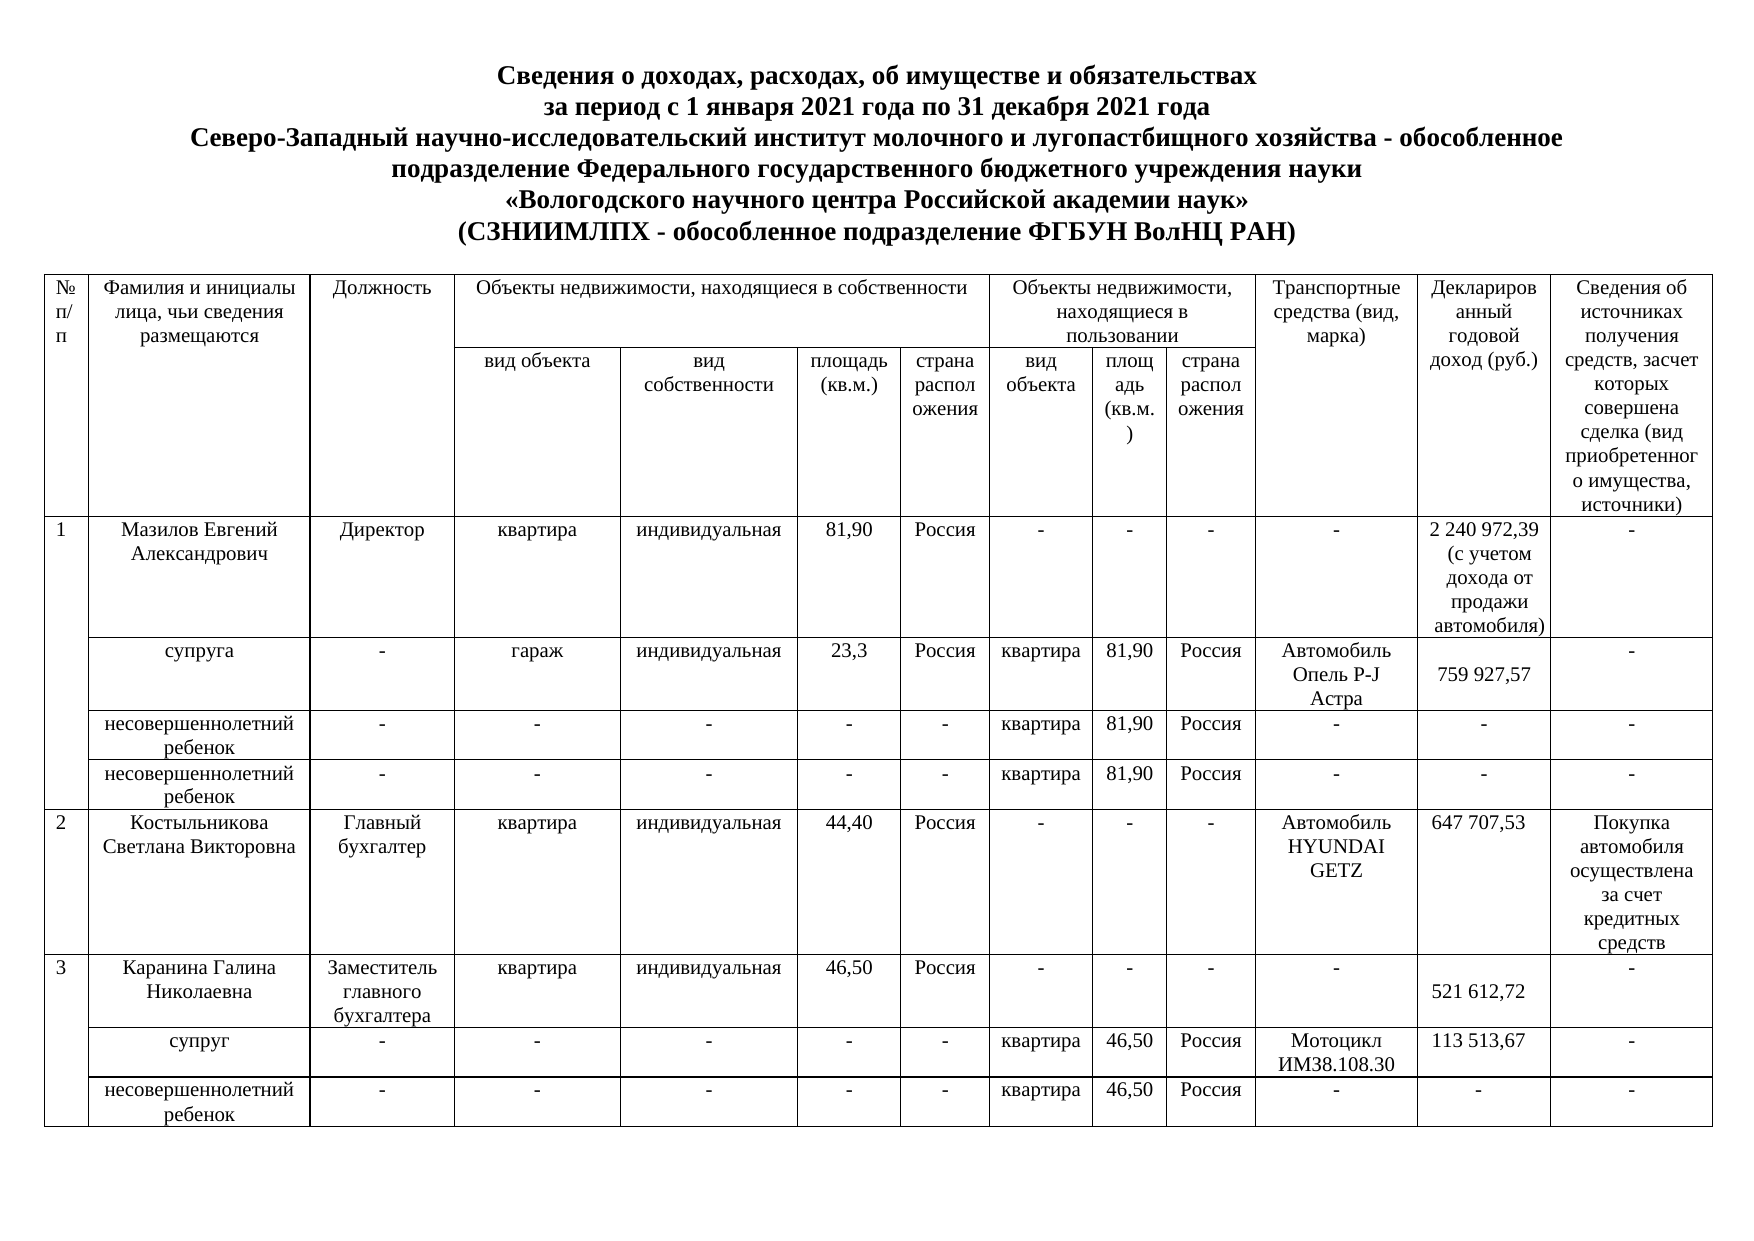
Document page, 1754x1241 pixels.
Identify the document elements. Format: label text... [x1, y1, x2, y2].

table_cell Россия [1167, 1028, 1255, 1076]
table_cell - [311, 711, 454, 759]
table_cell - [901, 1078, 989, 1126]
table_cell Россия [901, 810, 989, 954]
table_cell Главный бухгалтер [311, 810, 454, 954]
table_cell - [1256, 955, 1417, 1027]
table_cell - [1418, 760, 1550, 808]
table_cell - [311, 1028, 454, 1076]
text «Вологодского научного центра Российской академии наук» [904, 184, 1636, 215]
table_cell - [901, 760, 989, 808]
table_cell - [990, 810, 1092, 954]
table_cell - [311, 760, 454, 808]
table_cell - [901, 1028, 989, 1076]
table_cell Директор [311, 517, 454, 637]
table_cell квартира [990, 711, 1092, 759]
table_cell - [1093, 955, 1166, 1027]
table_cell - [1418, 711, 1550, 759]
table_cell супруг [89, 1028, 309, 1076]
text (СЗНИИМЛПХ - обособленное подразделение ФГБУН ВолНЦ РАН) [118, 215, 1636, 246]
table_cell - [798, 1028, 900, 1076]
table_cell 46,50 [1093, 1078, 1166, 1126]
table_cell квартира [455, 517, 620, 637]
table_cell площадь (кв.м.) [1093, 348, 1166, 516]
table_cell - [621, 711, 797, 759]
table_header Объекты недвижимости, находящиеся в пользовании [990, 275, 1255, 347]
table_cell 647 707,53 [1418, 810, 1550, 954]
table_cell 1 [45, 517, 88, 808]
table_cell квартира [455, 810, 620, 954]
table_cell - [455, 1078, 620, 1126]
table_cell 81,90 [1093, 760, 1166, 808]
table_cell - [1093, 810, 1166, 954]
table_cell - [990, 517, 1092, 637]
table_cell - [1551, 955, 1712, 1027]
table_cell - [1256, 1078, 1417, 1126]
table_cell Автомобиль HYUNDAI GETZ [1256, 810, 1417, 954]
table_cell - [1551, 1028, 1712, 1076]
table_cell - [798, 711, 900, 759]
table_header Декларированный годовой доход (руб.) [1418, 275, 1550, 516]
table_header Объекты недвижимости, находящиеся в собственности [455, 275, 989, 347]
table_cell - [455, 760, 620, 808]
table_cell - [1551, 1078, 1712, 1126]
table_cell - [621, 1078, 797, 1126]
table_cell Мазилов Евгений Александрович [89, 517, 309, 637]
text «Вологодского научного центра Российской академии наук» [118, 184, 518, 215]
text за период с 1 января 2021 года по 31 декабря 2021 года [118, 90, 1636, 121]
table_cell 44,40 [798, 810, 900, 954]
table_cell Россия [901, 517, 989, 637]
table_cell - [455, 1028, 620, 1076]
table_cell - [1551, 638, 1712, 710]
table_cell вид объекта [990, 348, 1092, 516]
table_cell - [1256, 760, 1417, 808]
table_cell - [798, 1078, 900, 1126]
table_header Сведения об источниках получения средств, засчет которых совершена сделка (вид приобретенного имущества, источники) [1551, 275, 1712, 516]
table_cell Автомобиль Опель P-J Астра [1256, 638, 1417, 710]
table_cell 2 240 972,39 (с учетом дохода от продажи автомобиля) [1418, 517, 1550, 637]
table_cell - [621, 1028, 797, 1076]
table_cell - [311, 638, 454, 710]
table_cell квартира [455, 955, 620, 1027]
table_cell Каранина Галина Николаевна [89, 955, 309, 1027]
table_cell - [311, 1078, 454, 1126]
table_cell квартира [990, 1078, 1092, 1126]
table_cell квартира [990, 638, 1092, 710]
table_header Фамилия и инициалы лица, чьи сведения размещаются [89, 275, 309, 516]
table_cell площадь (кв.м.) [798, 348, 900, 516]
table_cell вид объекта [455, 348, 620, 516]
table_cell несовершеннолетний ребенок [89, 1078, 309, 1126]
table_header Транспортные средства (вид, марка) [1256, 275, 1417, 516]
table_cell - [798, 760, 900, 808]
table_cell квартира [990, 760, 1092, 808]
table_cell страна расположения [1167, 348, 1255, 516]
table_cell - [1551, 517, 1712, 637]
table_cell - [1551, 711, 1712, 759]
table_cell - [1167, 955, 1255, 1027]
table_cell Россия [901, 638, 989, 710]
table_cell 81,90 [1093, 711, 1166, 759]
table_cell гараж [455, 638, 620, 710]
table_cell индивидуальная [621, 810, 797, 954]
table_cell индивидуальная [621, 517, 797, 637]
table_cell - [621, 760, 797, 808]
table_cell - [1167, 810, 1255, 954]
table_cell - [1256, 517, 1417, 637]
table_cell - [1256, 711, 1417, 759]
text Сведения о доходах, расходах, об имуществе и обязательствах [118, 59, 1636, 90]
table_cell - [455, 711, 620, 759]
table_cell 2 [45, 810, 88, 954]
table_cell - [1418, 1078, 1550, 1126]
table_cell несовершеннолетний ребенок [89, 711, 309, 759]
table_cell Покупка автомобиля осуществлена за счет кредитных средств [1551, 810, 1712, 954]
table_cell Россия [901, 955, 989, 1027]
table_cell - [1167, 517, 1255, 637]
table_cell - [990, 955, 1092, 1027]
table_cell супруга [89, 638, 309, 710]
table_cell Заместитель главного бухгалтера [311, 955, 454, 1027]
table_cell - [1551, 760, 1712, 808]
table_cell 3 [45, 955, 88, 1126]
table_cell 23,3 [798, 638, 900, 710]
table_cell страна расположения [901, 348, 989, 516]
table_cell Костыльникова Светлана Викторовна [89, 810, 309, 954]
table_cell 81,90 [1093, 638, 1166, 710]
table_cell несовершеннолетний ребенок [89, 760, 309, 808]
table_cell - [1093, 517, 1166, 637]
table_cell 46,50 [1093, 1028, 1166, 1076]
table_header № п/п [45, 275, 88, 516]
table_cell 759 927,57 [1418, 638, 1550, 710]
table_header Должность [311, 275, 454, 516]
table_cell Россия [1167, 711, 1255, 759]
table_cell индивидуальная [621, 955, 797, 1027]
table_cell Мотоцикл ИМЗ8.108.30 [1256, 1028, 1417, 1076]
table_cell 46,50 [798, 955, 900, 1027]
table_cell индивидуальная [621, 638, 797, 710]
table_cell вид собственности [621, 348, 797, 516]
table_cell 81,90 [798, 517, 900, 637]
table_cell 521 612,72 [1418, 955, 1550, 1027]
table_cell - [901, 711, 989, 759]
table_cell 113 513,67 [1418, 1028, 1550, 1076]
table_cell Россия [1167, 1078, 1255, 1126]
table_cell Россия [1167, 638, 1255, 710]
text Северо-Западный научно-исследовательский институт молочного и лугопастбищного хозяйства - обособленное подразделение Федерального государственного бюджетного учреждения науки [118, 121, 1636, 184]
table_cell квартира [990, 1028, 1092, 1076]
table_cell Россия [1167, 760, 1255, 808]
